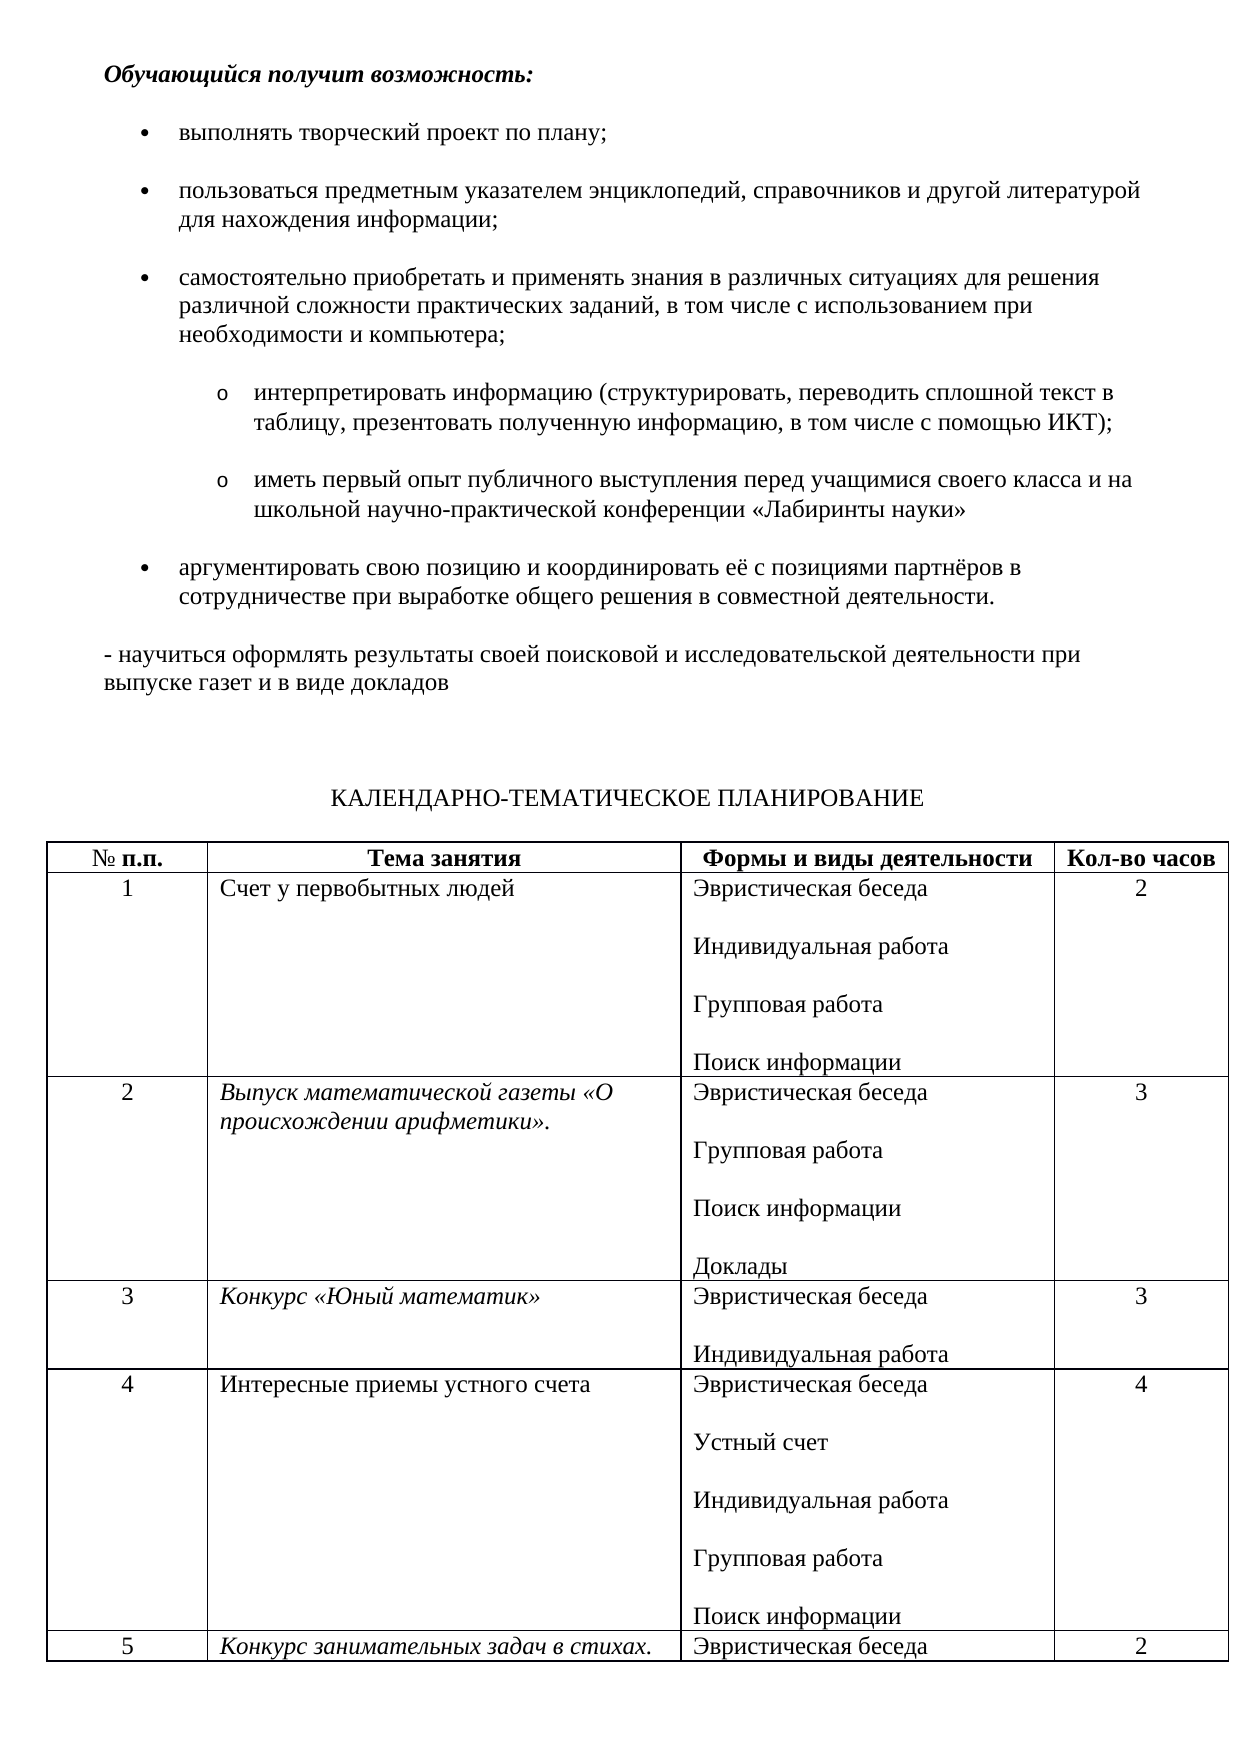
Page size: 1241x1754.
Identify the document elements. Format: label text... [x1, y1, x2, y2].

table_cell 3 [1055, 1281, 1228, 1368]
table_cell Эвристическая беседа Групповая работа Поиск информации Доклады [682, 1077, 1054, 1279]
table_cell 2 [48, 1077, 207, 1279]
list самостоятельно приобретать и применять знания в различных ситуациях для решения различной сложности практических заданий, в том числе с использованием при необходимости и компьютера; [141, 262, 1152, 348]
list выполнять творческий проект по плану; [141, 117, 1152, 146]
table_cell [682, 1631, 1054, 1660]
list иметь первый опыт публичного выступления перед учащимися своего класса и на школьной научно-практической конференции «Лабиринты науки» [216, 464, 1152, 523]
list аргументировать свою позицию и координировать её с позициями партнёров в сотрудничестве при выработке общего решения в совместной деятельности. [141, 552, 1152, 609]
list интерпретировать информацию (структурировать, переводить сплошной текст в таблицу, презентовать полученную информацию, в том числе с помощью ИКТ); [216, 377, 1152, 435]
text Обучающийся получит возможность: [103, 59, 1152, 88]
table_cell Интересные приемы устного счета [208, 1370, 680, 1630]
table_cell Выпуск математической газеты «О происхождении арифметики». [208, 1077, 680, 1279]
table_cell 3 [1055, 1077, 1228, 1279]
table_cell 2 [1055, 873, 1228, 1076]
table_cell Эвристическая беседа Индивидуальная работа Групповая работа Поиск информации [682, 873, 1054, 1076]
table_header Формы и виды деятельности [682, 843, 1054, 871]
table_cell 1 [48, 873, 207, 1076]
table_cell 5 [48, 1631, 207, 1660]
table_cell Эвристическая беседа Устный счет Индивидуальная работа Групповая работа Поиск информации [682, 1370, 1054, 1630]
table_cell 3 [48, 1281, 207, 1368]
table_header Тема занятия [208, 843, 680, 871]
table_cell 4 [48, 1370, 207, 1630]
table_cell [208, 1631, 680, 1660]
table_cell Счет у первобытных людей [208, 873, 680, 1076]
table_cell Конкурс «Юный математик» [208, 1281, 680, 1368]
table_header Кол-во часов [1055, 843, 1228, 871]
text - научиться оформлять результаты своей поисковой и исследовательской деятельности при выпуске газет и в виде докладов [103, 639, 1152, 696]
text КАЛЕНДАРНО-ТЕМАТИЧЕСКОЕ ПЛАНИРОВАНИЕ [103, 783, 1152, 812]
table_cell Эвристическая беседа Индивидуальная работа [682, 1281, 1054, 1368]
list пользоваться предметным указателем энциклопедий, справочников и другой литературой для нахождения информации; [141, 175, 1152, 232]
table_header № п.п. [48, 843, 207, 871]
table_cell 2 [1055, 1631, 1228, 1660]
table_cell 4 [1055, 1370, 1228, 1630]
